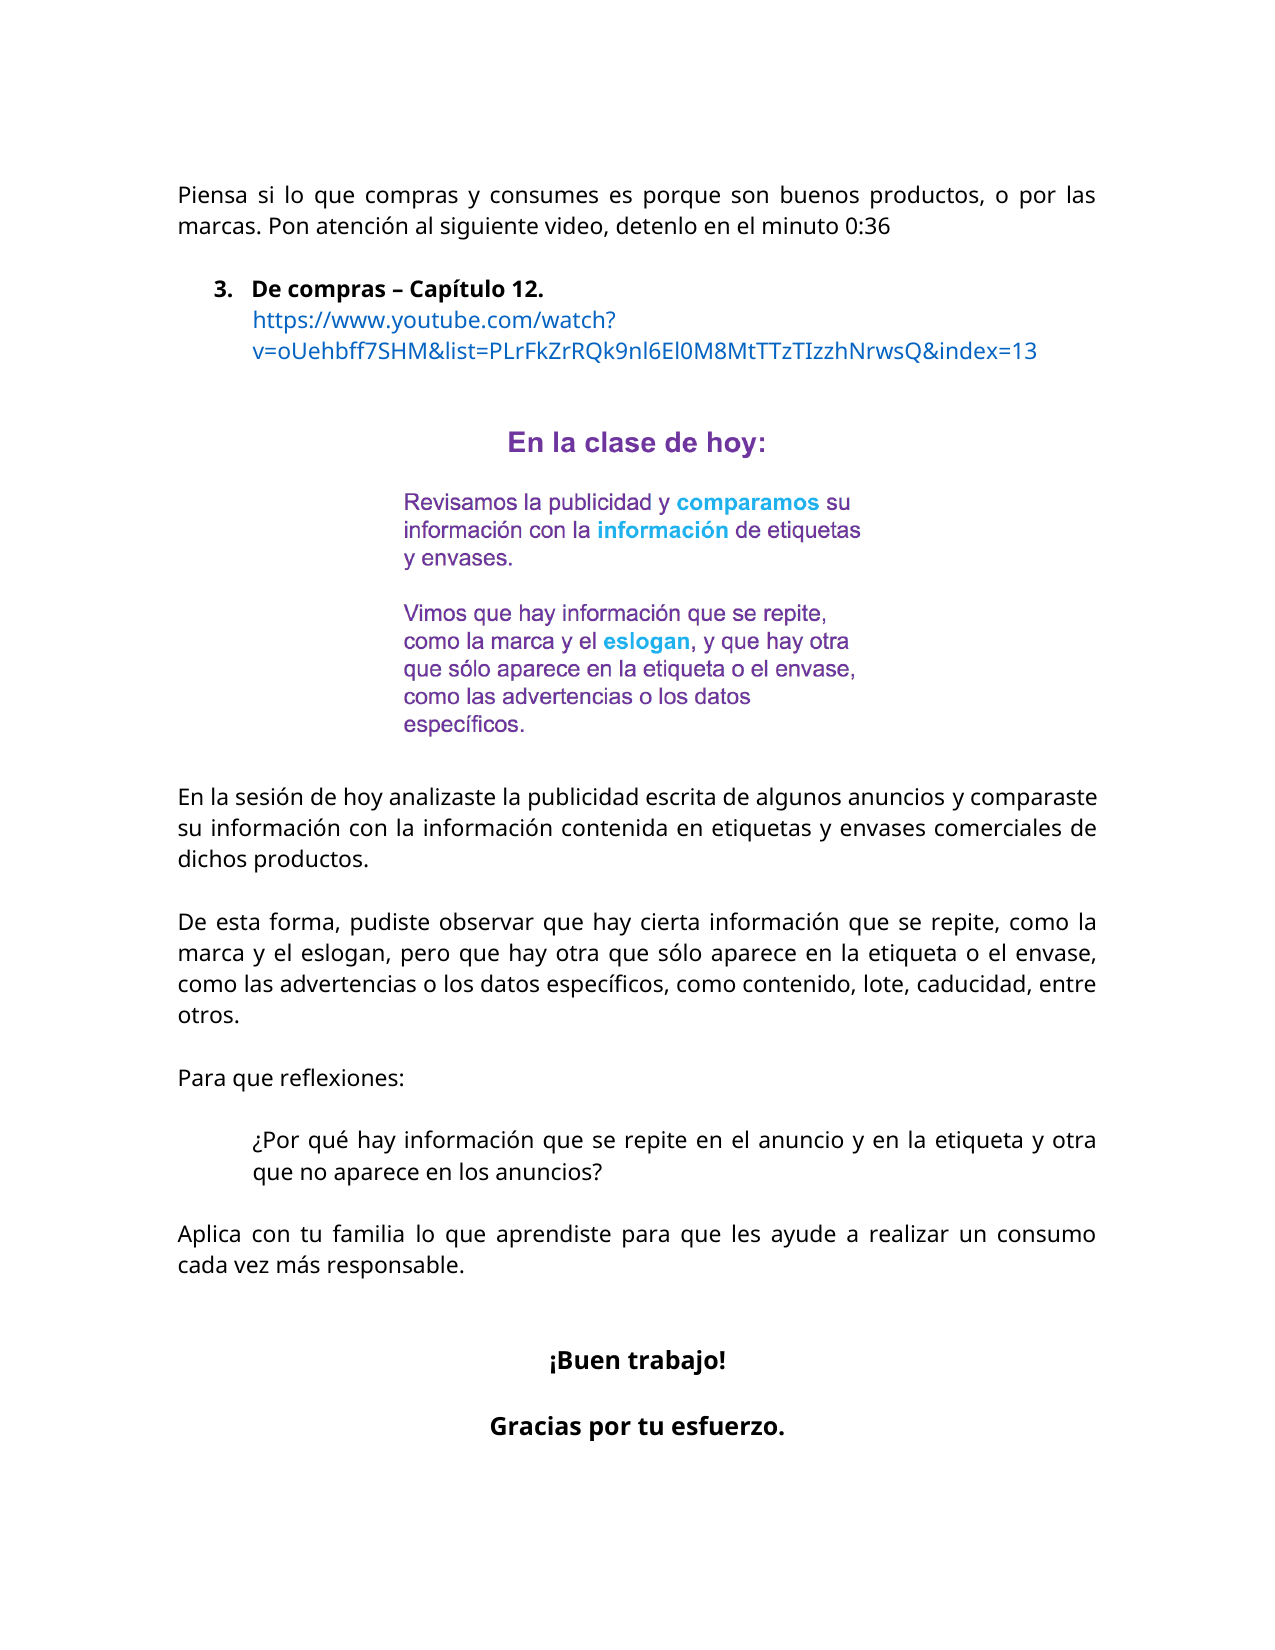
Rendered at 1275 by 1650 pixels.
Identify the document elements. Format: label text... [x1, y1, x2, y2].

text De esta forma, pudiste observar que hay cierta información que se repite, como la marca y el eslogan, pero que hay otra que sólo aparece en la etiqueta o el envase, como las advertencias o los datos específicos, como contenido, lote, caducidad, entre otros. [177, 905, 1098, 1030]
text ¡Buen trabajo! [177, 1343, 1098, 1377]
list De compras – Capítulo 12. [213, 273, 1098, 304]
picture [397, 397, 878, 750]
text Gracias por tu esfuerzo. [177, 1408, 1098, 1442]
text ¿Por qué hay información que se repite en el anuncio y en la etiqueta y otra que no aparece en los anuncios? [252, 1124, 1098, 1187]
text Piensa si lo que compras y consumes es porque son buenos productos, o por las marcas. Pon atención al siguiente video, detenlo en el minuto 0:36 [177, 179, 1098, 241]
text Aplica con tu familia lo que aprendiste para que les ayude a realizar un consumo cada vez más responsable. [177, 1218, 1098, 1280]
text https://www.youtube.com/watch?v=oUehbff7SHM&list=PLrFkZrRQk9nl6El0M8MtTTzTIzzhNrwsQ&index=13 [252, 304, 1098, 366]
text En la sesión de hoy analizaste la publicidad escrita de algunos anuncios y comparaste su información con la información contenida en etiquetas y envases comerciales de dichos productos. [177, 780, 1098, 874]
text Para que reflexiones: [177, 1062, 1098, 1093]
